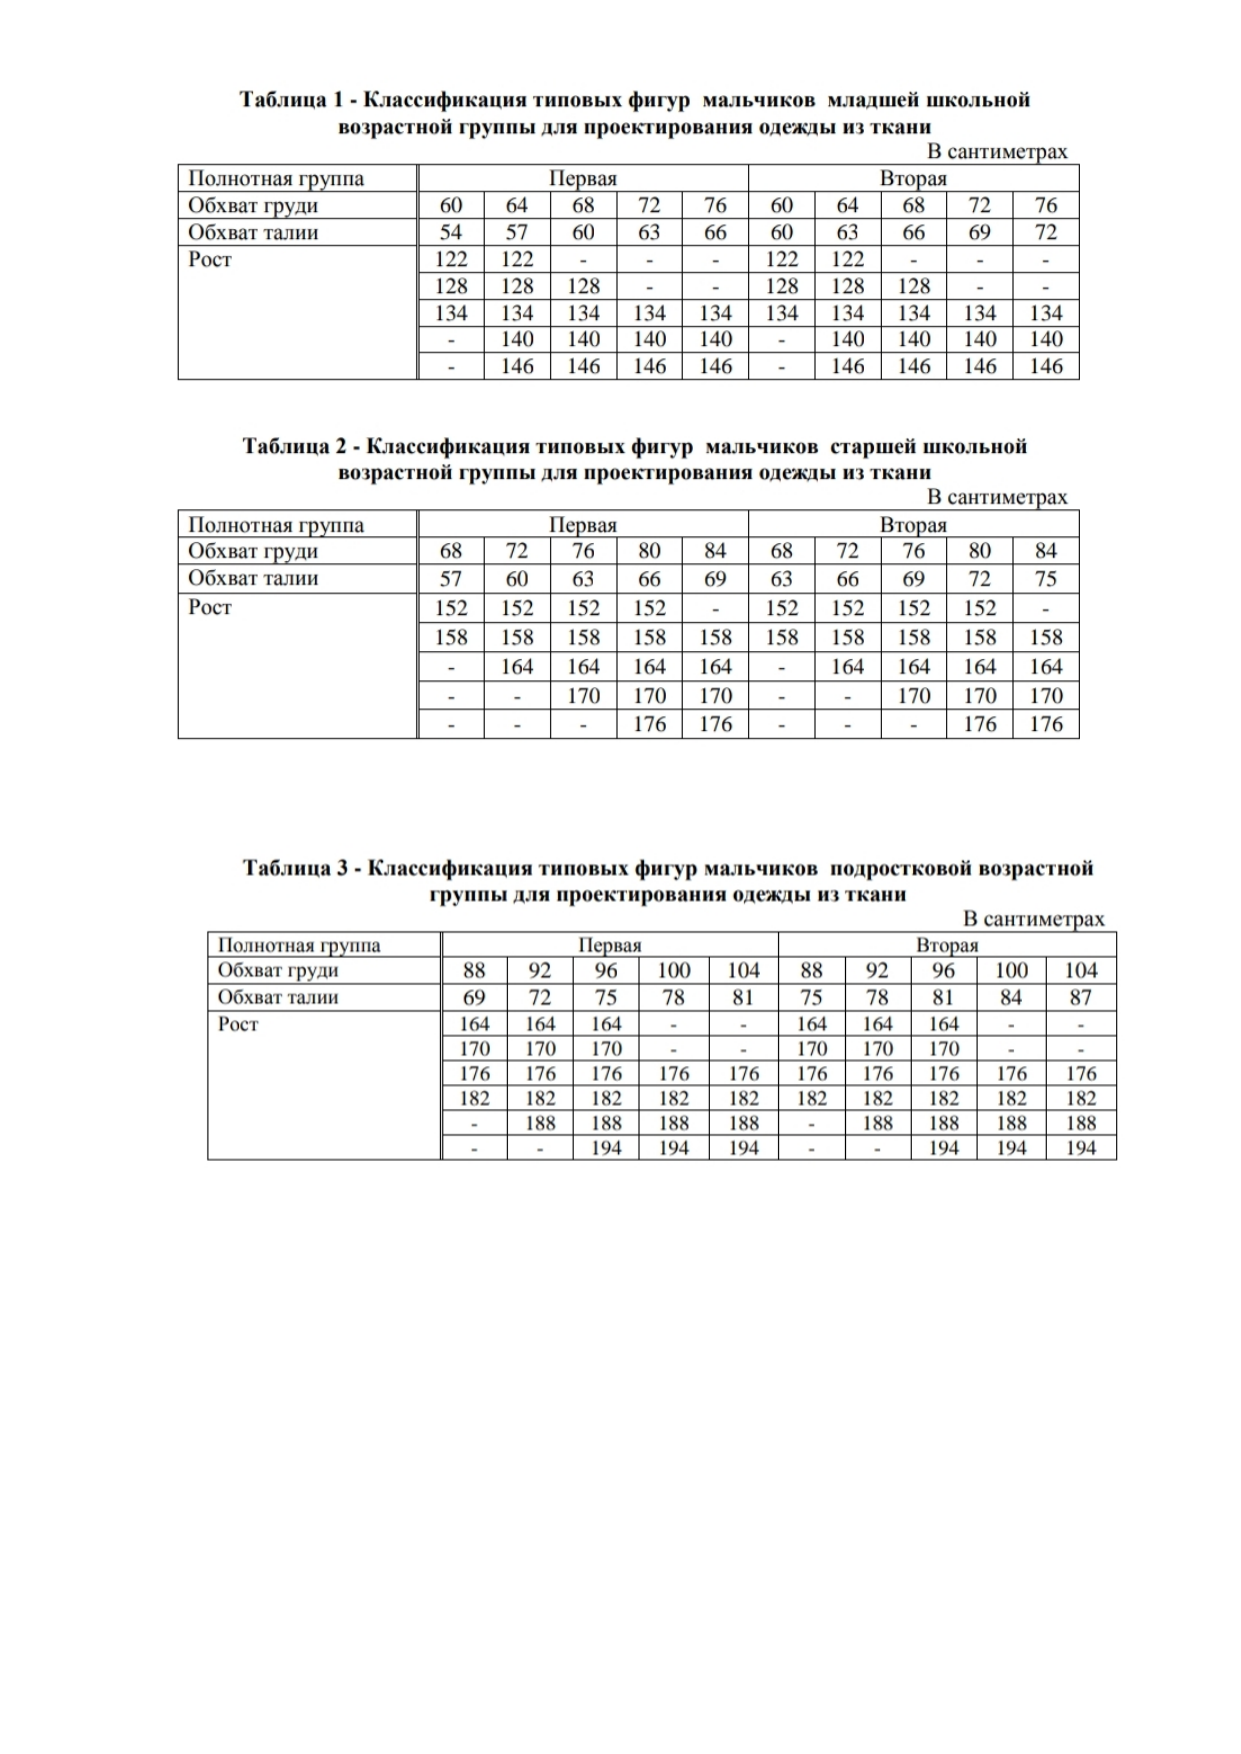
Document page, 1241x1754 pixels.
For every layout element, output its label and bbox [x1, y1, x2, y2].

picture [162, 843, 1157, 1179]
picture [162, 59, 1152, 793]
